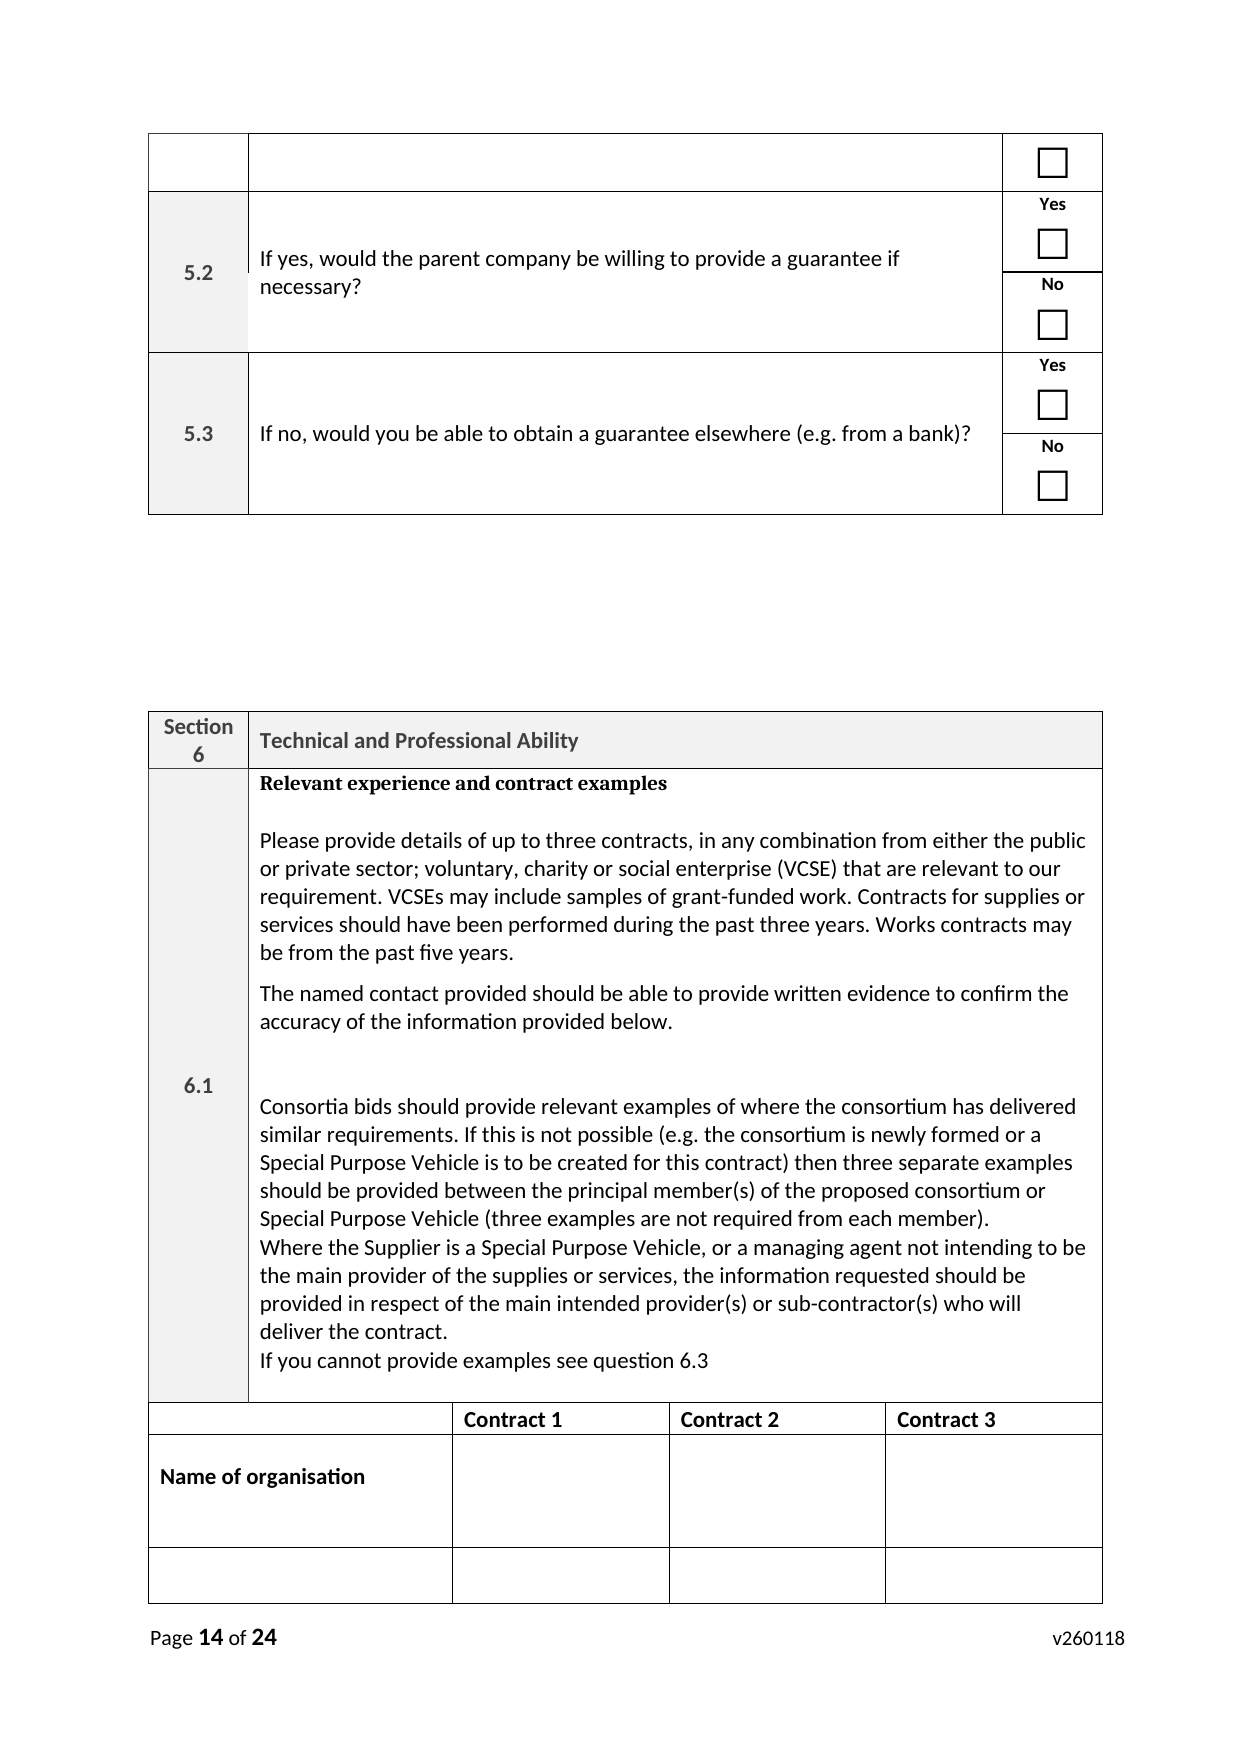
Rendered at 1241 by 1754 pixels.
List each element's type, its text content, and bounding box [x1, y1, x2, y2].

table_cell [149, 1403, 452, 1433]
table_cell Contract 3 [886, 1403, 1102, 1433]
table_cell 5.3 [149, 353, 248, 514]
table_cell Name of organisation [149, 1435, 452, 1547]
table_cell Contract 1 [453, 1403, 669, 1433]
table_cell Where the Supplier is a Special Purpose Vehicle, or a managing agent not intending to be the main provider of the supplies or services, the information requested should be provided in respect of the main intended provider(s) or sub-contractor(s) who will deliver the contract. [249, 1232, 1102, 1345]
table_cell Yes [1003, 353, 1102, 433]
table_cell [453, 1548, 669, 1603]
table_cell [670, 1435, 885, 1547]
table_cell Yes [1003, 192, 1102, 271]
table_cell If yes, would the parent company be willing to provide a guarantee if necessary? [248, 192, 1002, 352]
table_cell Relevant experience and contract examples [249, 769, 1102, 799]
table_cell Please provide details of up to three contracts, in any combination from either the public or private sector; voluntary, charity or social enterprise (VCSE) that are relevant to our requirement. VCSEs may include samples of grant-funded work. Contracts for supplies or services should have been performed during the past three years. Works contracts may be from the past five years. [249, 799, 1102, 966]
table_cell 5.2 [149, 192, 248, 352]
table_cell No [1003, 134, 1102, 191]
table_header Section 6 [149, 712, 248, 768]
table_cell [886, 1548, 1102, 1603]
table_cell The named contact provided should be able to provide written evidence to confirm the accuracy of the information provided below. [249, 966, 1102, 1035]
table_cell No [1003, 434, 1102, 514]
table_cell No [1003, 273, 1102, 352]
table_cell If you cannot provide examples see question 6.3 [249, 1345, 1102, 1402]
table_cell [453, 1435, 669, 1547]
table_cell Contract 2 [670, 1403, 885, 1433]
table_cell [886, 1435, 1102, 1547]
table_cell [670, 1548, 885, 1603]
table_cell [149, 1548, 452, 1603]
table_cell Consortia bids should provide relevant examples of where the consortium has delivered similar requirements. If this is not possible (e.g. the consortium is newly formed or a Special Purpose Vehicle is to be created for this contract) then three separate examples should be provided between the principal member(s) of the proposed consortium or Special Purpose Vehicle (three examples are not required from each member). [249, 1035, 1102, 1232]
table_cell If no, would you be able to obtain a guarantee elsewhere (e.g. from a bank)? [249, 353, 1002, 514]
table_header Technical and Professional Ability [249, 712, 1102, 768]
table_cell 6.1 [149, 769, 248, 1402]
